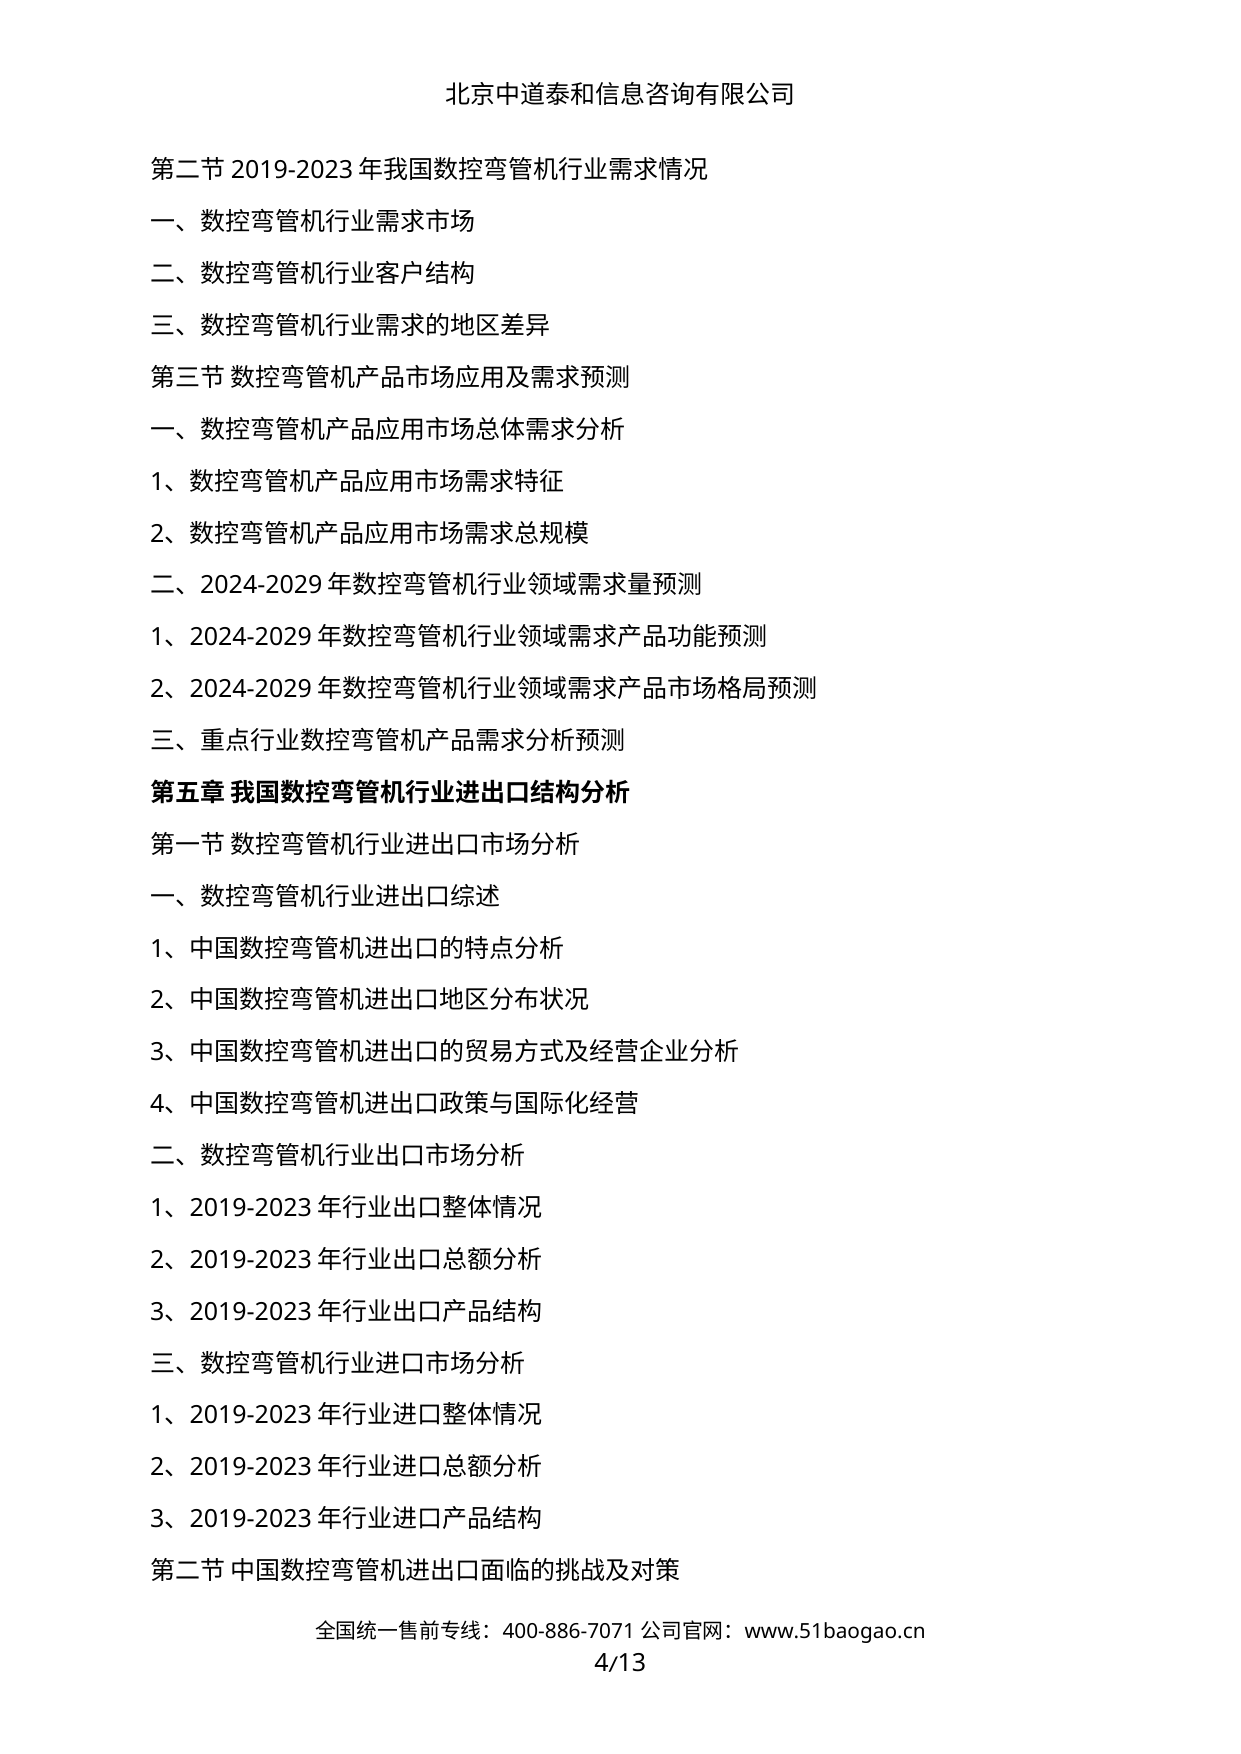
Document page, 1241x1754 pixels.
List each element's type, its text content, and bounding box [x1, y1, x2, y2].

text 3、2019-2023年行业出口产品结构 [150, 1291, 1090, 1327]
text 第一节 数控弯管机行业进出口市场分析 [150, 824, 1090, 861]
text 一、数控弯管机行业需求市场 [150, 202, 1090, 238]
text 3、2019-2023年行业进口产品结构 [150, 1499, 1090, 1535]
text 一、数控弯管机产品应用市场总体需求分析 [150, 409, 1090, 446]
text 三、重点行业数控弯管机产品需求分析预测 [150, 721, 1090, 757]
text 第三节 数控弯管机产品市场应用及需求预测 [150, 357, 1090, 394]
text 2、2019-2023年行业出口总额分析 [150, 1239, 1090, 1276]
text 2、2024-2029年数控弯管机行业领域需求产品市场格局预测 [150, 669, 1090, 705]
text 三、数控弯管机行业进口市场分析 [150, 1343, 1090, 1379]
text 2、2019-2023年行业进口总额分析 [150, 1447, 1090, 1483]
text 1、2019-2023年行业进口整体情况 [150, 1395, 1090, 1431]
text 第五章 我国数控弯管机行业进出口结构分析 [150, 772, 1090, 809]
text 二、数控弯管机行业出口市场分析 [150, 1136, 1090, 1172]
text 1、2024-2029年数控弯管机行业领域需求产品功能预测 [150, 617, 1090, 653]
text 二、2024-2029年数控弯管机行业领域需求量预测 [150, 565, 1090, 601]
text 2、中国数控弯管机进出口地区分布状况 [150, 980, 1090, 1016]
text 一、数控弯管机行业进出口综述 [150, 876, 1090, 912]
text 第二节 2019-2023年我国数控弯管机行业需求情况 [150, 150, 1090, 186]
text 2、数控弯管机产品应用市场需求总规模 [150, 513, 1090, 549]
text 1、中国数控弯管机进出口的特点分析 [150, 928, 1090, 964]
text 第二节 中国数控弯管机进出口面临的挑战及对策 [150, 1551, 1090, 1587]
text 1、2019-2023年行业出口整体情况 [150, 1187, 1090, 1224]
text 二、数控弯管机行业客户结构 [150, 254, 1090, 290]
text 1、数控弯管机产品应用市场需求特征 [150, 461, 1090, 497]
text 三、数控弯管机行业需求的地区差异 [150, 306, 1090, 342]
text 4、中国数控弯管机进出口政策与国际化经营 [150, 1084, 1090, 1120]
text 3、中国数控弯管机进出口的贸易方式及经营企业分析 [150, 1032, 1090, 1068]
